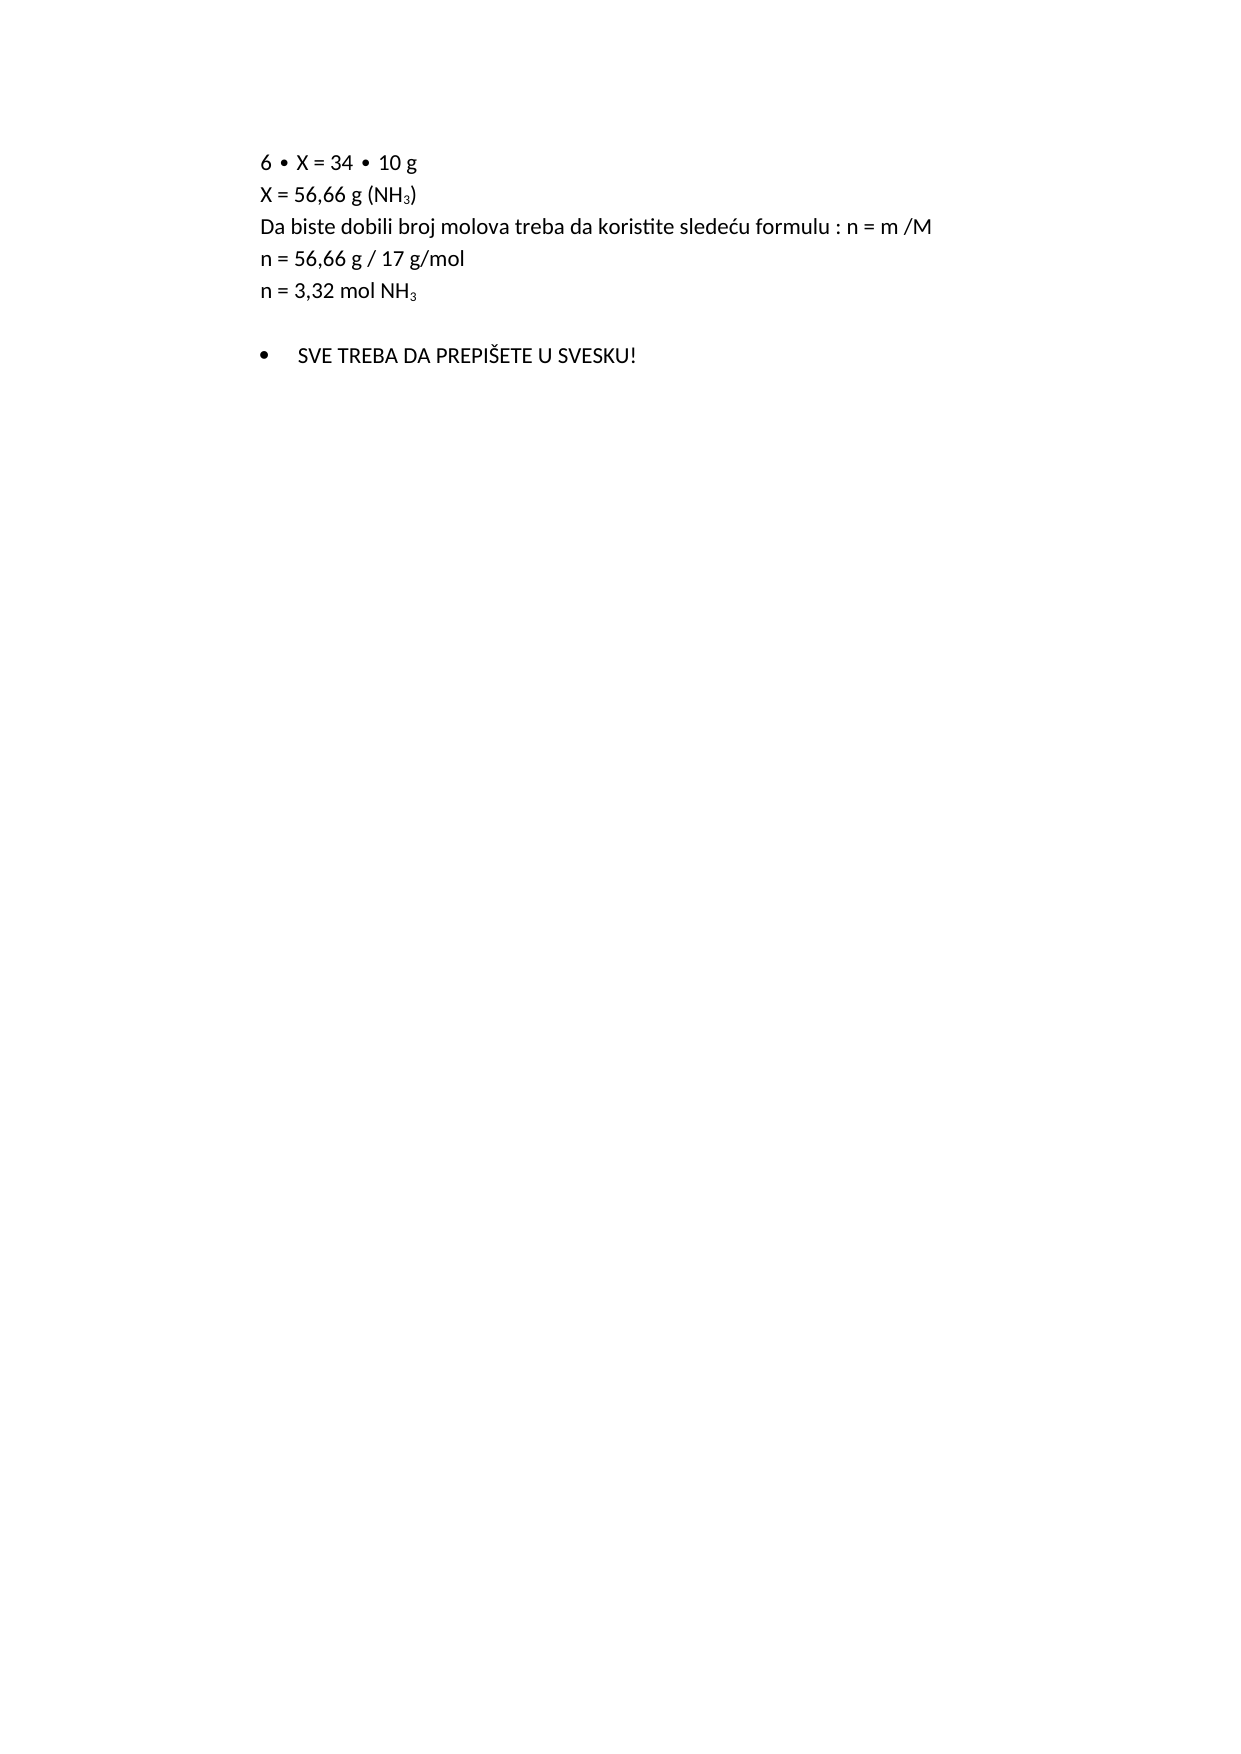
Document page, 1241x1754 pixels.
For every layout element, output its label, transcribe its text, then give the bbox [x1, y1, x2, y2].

list Da biste dobili broj molova treba da koristite sledeću formulu : n = m /M [260, 212, 1093, 240]
list X = 56,66 g (NH3) [260, 180, 1093, 208]
list n = 56,66 g / 17 g/mol [260, 244, 1093, 272]
list SVE TREBA DA PREPIŠETE U SVESKU! [260, 341, 1093, 369]
list n = 3,32 mol NH3 [260, 276, 1093, 304]
list 6 ∙ X = 34 ∙ 10 g [260, 148, 1093, 176]
